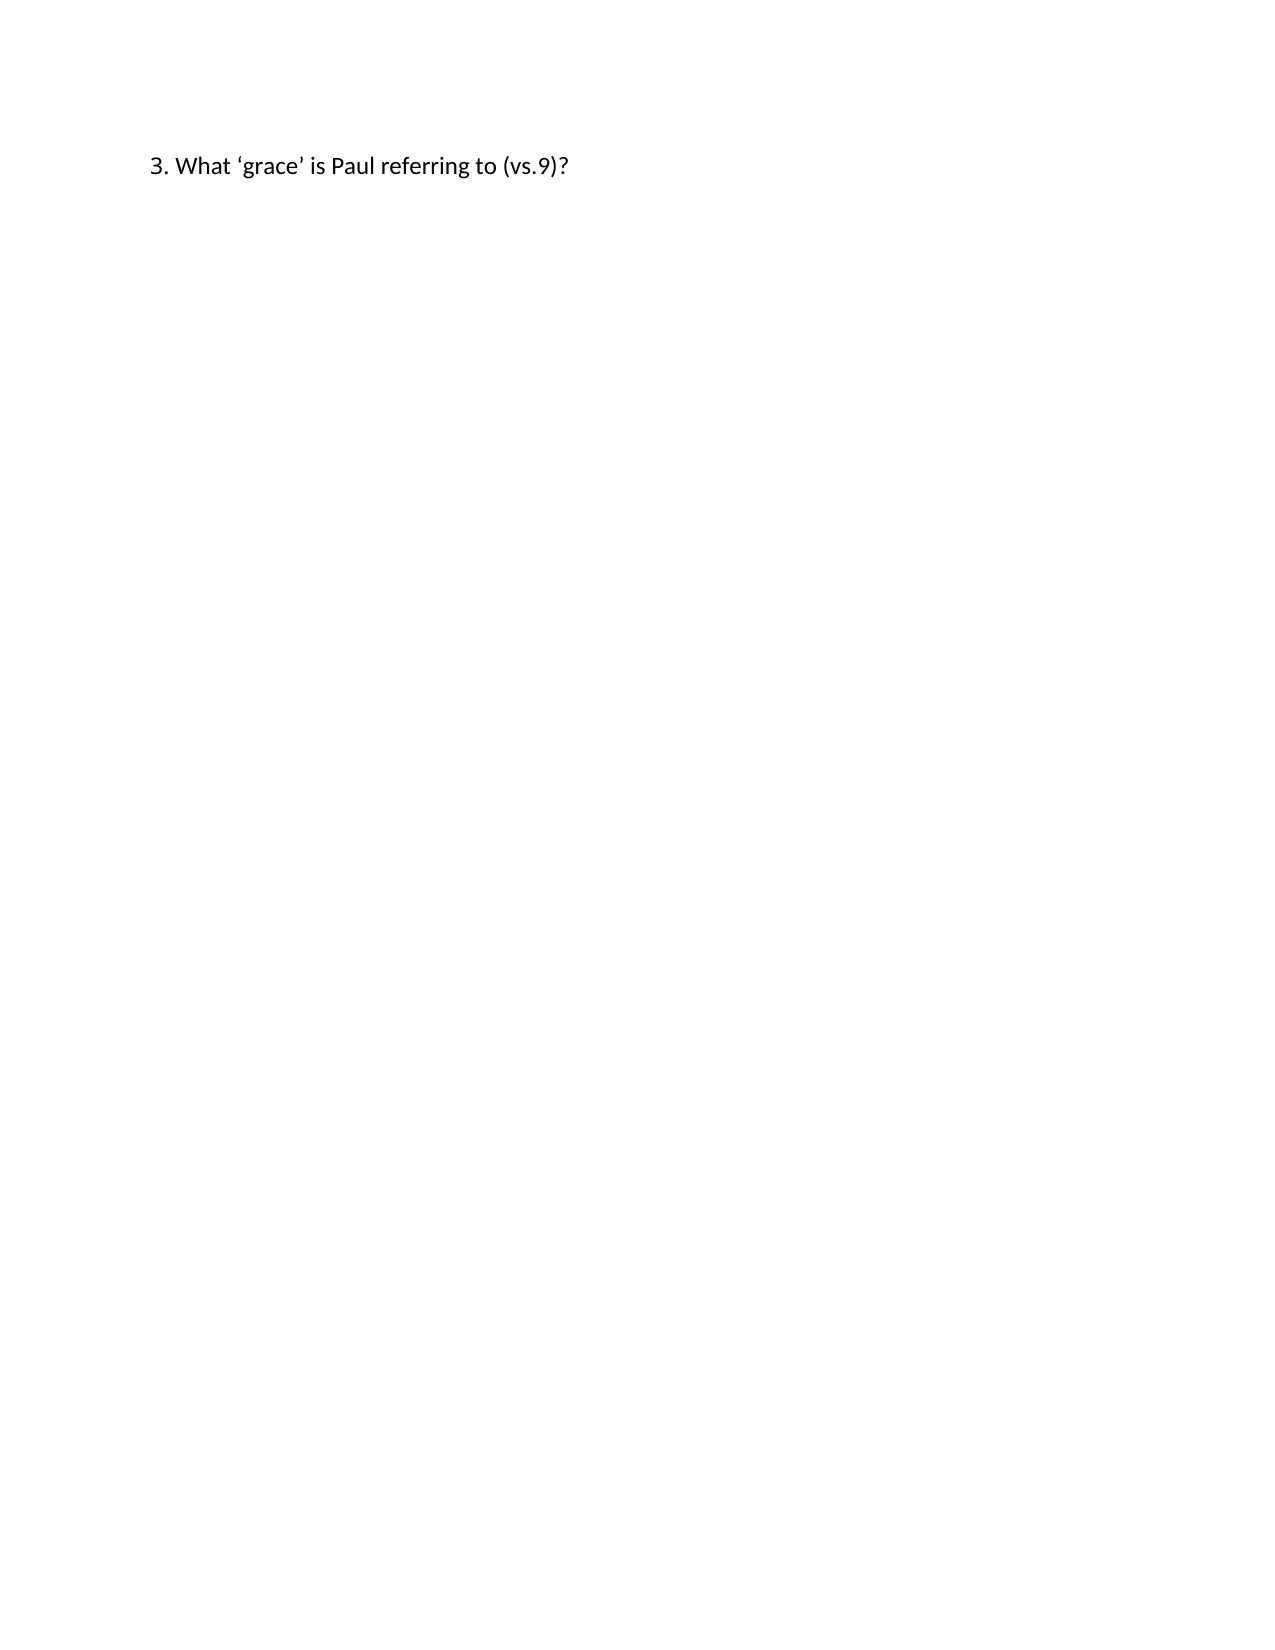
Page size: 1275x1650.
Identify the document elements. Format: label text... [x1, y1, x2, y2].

text 3. What ‘grace’ is Paul referring to (vs.9)? [150, 150, 1125, 181]
